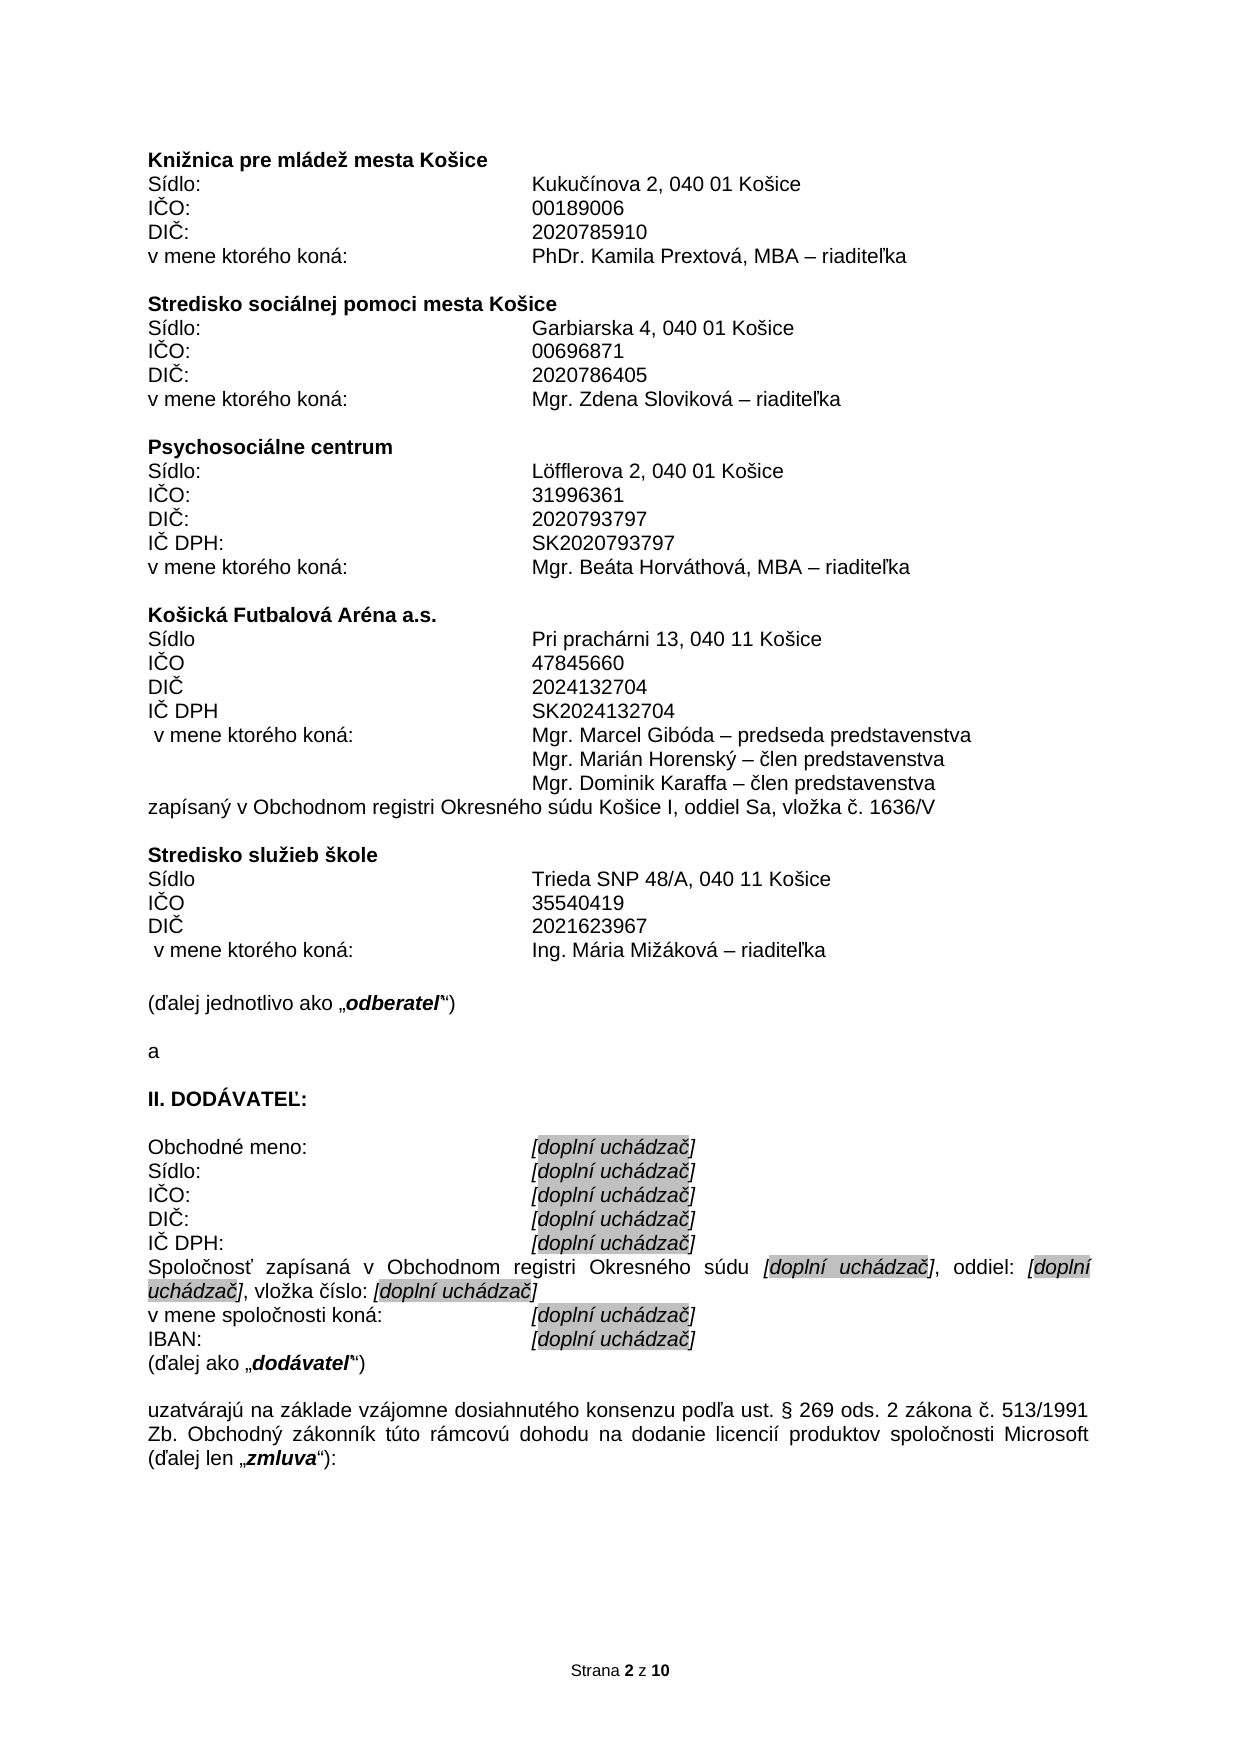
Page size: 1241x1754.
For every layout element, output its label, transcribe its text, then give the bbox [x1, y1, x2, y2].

text a [148, 1039, 1093, 1063]
text Stredisko sociálnej pomoci mesta Košice [148, 291, 1093, 315]
text IBAN: [doplní uchádzač] [689, 1326, 1093, 1350]
text Obchodné meno: [doplní uchádzač] [148, 1135, 538, 1159]
text v mene ktorého koná: Mgr. Marcel Gibóda – predseda predstavenstva [148, 723, 1093, 747]
text Psychosociálne centrum [148, 435, 1093, 459]
text Sídlo: [doplní uchádzač] [148, 1159, 538, 1183]
text DIČ: [doplní uchádzač] [689, 1207, 1093, 1231]
text Sídlo: Garbiarska 4, 040 01 Košice [148, 315, 1093, 339]
text uzatvárajú na základe vzájomne dosiahnutého konsenzu podľa ust. § 269 ods. 2 zákona č. 513/1991 Zb. Obchodný zákonník túto rámcovú dohodu na dodanie licencií produktov spoločnosti Microsoft (ďalej len „zmluva“): [148, 1398, 1090, 1470]
text DIČ: 2020793797 [148, 507, 1093, 531]
text IBAN: [doplní uchádzač] [148, 1326, 538, 1350]
text Obchodné meno: [doplní uchádzač] [689, 1135, 1093, 1159]
text DIČ: 2020785910 [148, 219, 1093, 243]
text v mene ktorého koná: Ing. Mária Mižáková – riaditeľka [148, 938, 1093, 962]
text Sídlo: [doplní uchádzač] [689, 1159, 1093, 1183]
text Spoločnosť zapísaná v Obchodnom registri Okresného súdu [doplní uchádzač], oddiel: [doplní uchádzač], vložka číslo: [doplní uchádzač] [148, 1254, 1093, 1302]
text Sídlo Pri prachárni 13, 040 11 Košice [148, 627, 1093, 651]
text zapísaný v Obchodnom registri Okresného súdu Košice I, oddiel Sa, vložka č. 1636/V [148, 794, 1093, 818]
text Mgr. Dominik Karaffa – člen predstavenstva [148, 771, 1093, 794]
text IČO: 00189006 [148, 196, 1093, 219]
text IČ DPH: [doplní uchádzač] [148, 1231, 538, 1254]
text IČ DPH SK2024132704 [148, 699, 1093, 723]
text Knižnica pre mládež mesta Košice [148, 148, 1093, 172]
text IČO 47845660 [148, 651, 1093, 675]
text Stredisko služieb škole [148, 842, 1093, 866]
text II. DODÁVATEĽ: [148, 1087, 1093, 1111]
text Mgr. Marián Horenský – člen predstavenstva [148, 747, 1093, 771]
text IČO 35540419 [148, 890, 1093, 914]
text v mene spoločnosti koná: [doplní uchádzač] [148, 1302, 1093, 1326]
text (ďalej ako „dodávateľ“) [148, 1350, 1093, 1374]
text Sídlo: Kukučínova 2, 040 01 Košice [148, 172, 1093, 196]
text v mene ktorého koná: PhDr. Kamila Prextová, MBA – riaditeľka [148, 243, 1093, 267]
text IČO: [doplní uchádzač] [148, 1183, 538, 1207]
text v mene ktorého koná: Mgr. Zdena Sloviková – riaditeľka [148, 387, 1093, 411]
text (ďalej jednotlivo ako „odberateľ“) [148, 991, 1093, 1015]
text DIČ 2024132704 [148, 675, 1093, 699]
text Košická Futbalová Aréna a.s. [148, 603, 1093, 627]
text v mene ktorého koná: Mgr. Beáta Horváthová, MBA – riaditeľka [148, 555, 1093, 579]
text IČ DPH: [doplní uchádzač] [689, 1231, 1093, 1254]
text DIČ 2021623967 [148, 914, 1093, 938]
text DIČ: 2020786405 [148, 363, 1093, 387]
text Sídlo: Löfflerova 2, 040 01 Košice [148, 459, 1093, 483]
text IČ DPH: SK2020793797 [148, 531, 1093, 555]
text IČO: 00696871 [148, 339, 1093, 363]
text IČO: 31996361 [148, 483, 1093, 507]
text DIČ: [doplní uchádzač] [148, 1207, 538, 1231]
text IČO: [doplní uchádzač] [689, 1183, 1093, 1207]
text Sídlo Trieda SNP 48/A, 040 11 Košice [148, 866, 1093, 890]
